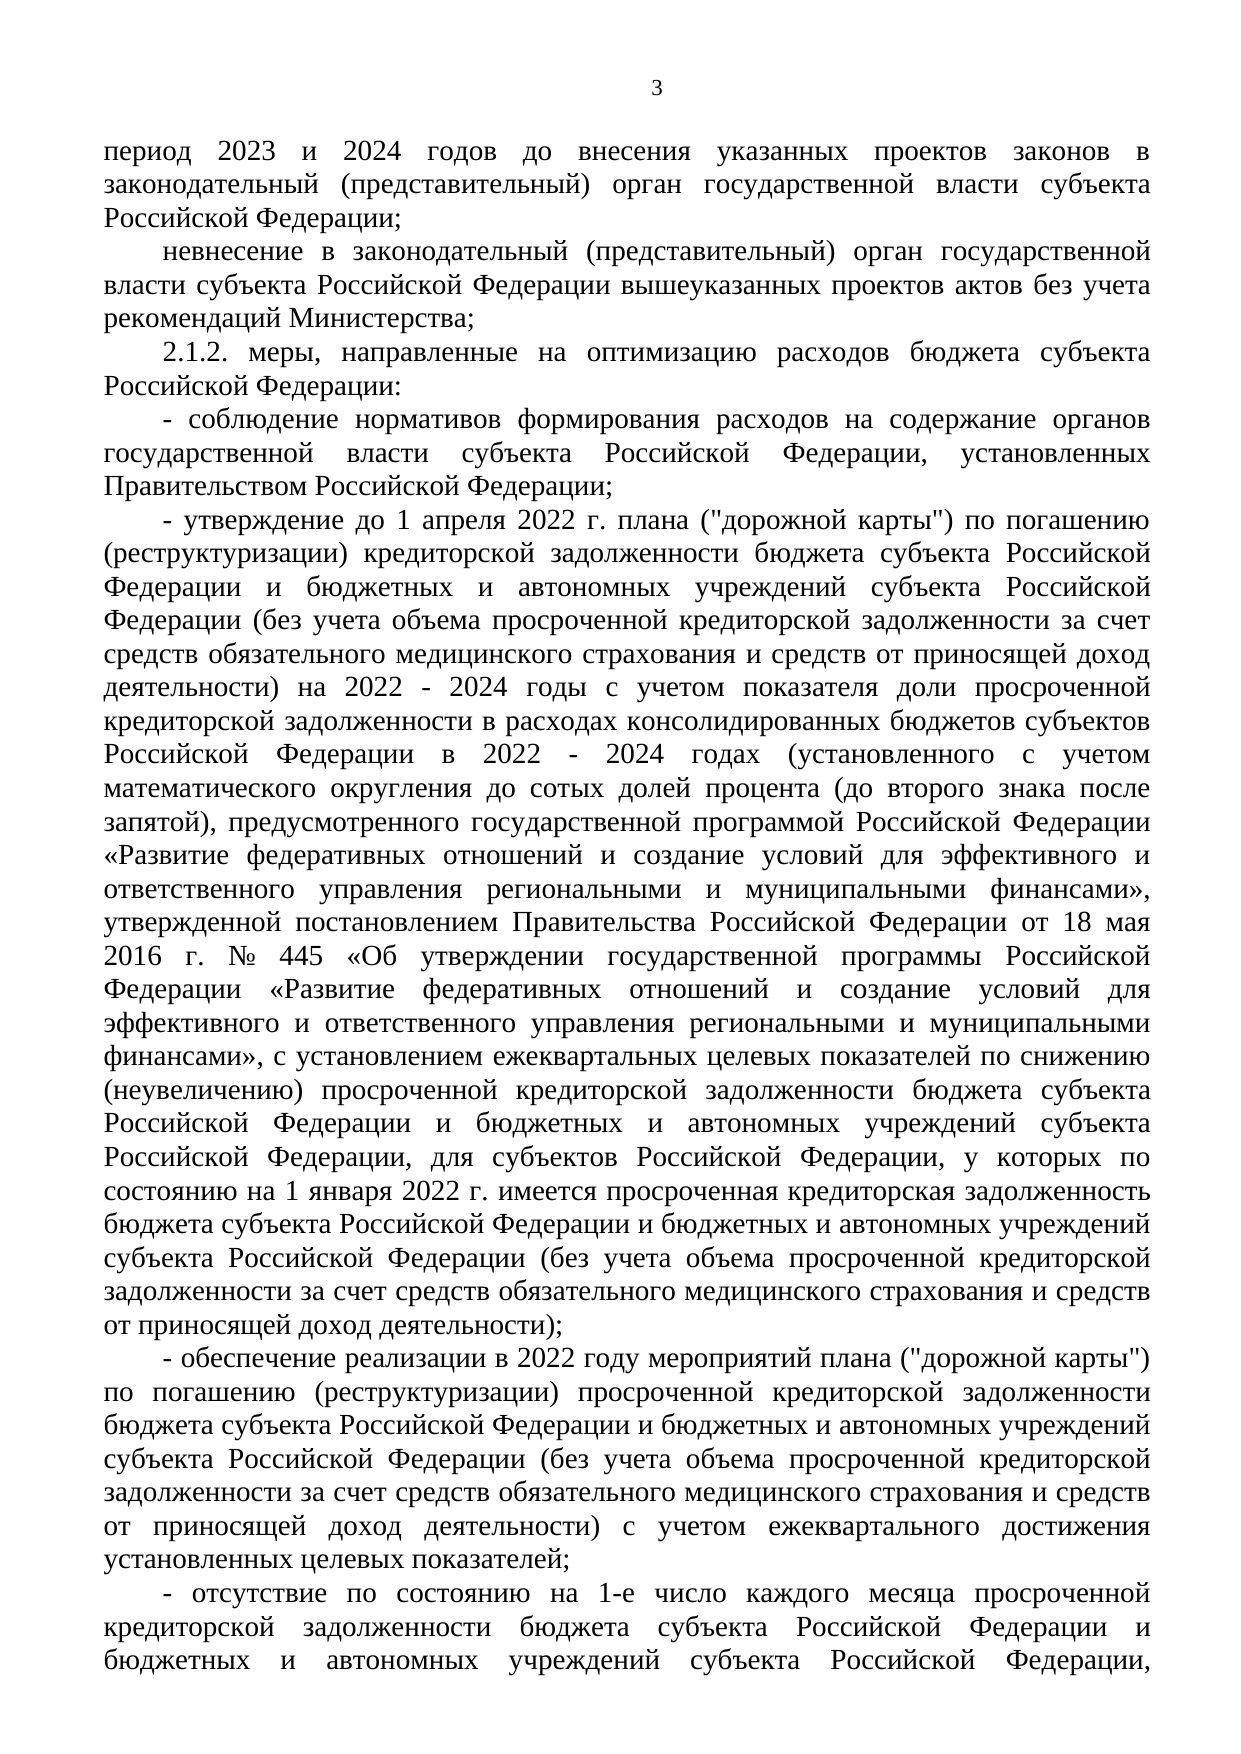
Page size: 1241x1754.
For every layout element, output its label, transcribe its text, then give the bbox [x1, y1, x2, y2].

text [103, 133, 1152, 233]
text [103, 1575, 1152, 1676]
text - обеспечение реализации в 2022 году мероприятий плана ("дорожной карты") по погашению (реструктуризации) просроченной кредиторской задолженности бюджета субъекта Российской Федерации и бюджетных и автономных учреждений субъекта Российской Федерации (без учета объема просроченной кредиторской задолженности за счет средств обязательного медицинского страхования и средств от приносящей доход деятельности) с учетом ежеквартального достижения установленных целевых показателей; [103, 1340, 1152, 1575]
text невнесение в законодательный (представительный) орган государственной власти субъекта Российской Федерации вышеуказанных проектов актов без учета рекомендаций Министерства; [103, 233, 1152, 334]
text - утверждение до 1 апреля 2022 г. плана ("дорожной карты") по погашению (реструктуризации) кредиторской задолженности бюджета субъекта Российской Федерации и бюджетных и автономных учреждений субъекта Российской Федерации (без учета объема просроченной кредиторской задолженности за счет средств обязательного медицинского страхования и средств от приносящей доход деятельности) на 2022 - 2024 годы с учетом показателя доли просроченной кредиторской задолженности в расходах консолидированных бюджетов субъектов Российской Федерации в 2022 - 2024 годах (установленного с учетом математического округления до сотых долей процента (до второго знака после запятой), предусмотренного государственной программой Российской Федерации «Развитие федеративных отношений и создание условий для эффективного и ответственного управления региональными и муниципальными финансами», утвержденной постановлением Правительства Российской Федерации от 18 мая 2016 г. № 445 «Об утверждении государственной программы Российской Федерации «Развитие федеративных отношений и создание условий для эффективного и ответственного управления региональными и муниципальными финансами», с установлением ежеквартальных целевых показателей по снижению (неувеличению) просроченной кредиторской задолженности бюджета субъекта Российской Федерации и бюджетных и автономных учреждений субъекта Российской Федерации, для субъектов Российской Федерации, у которых по состоянию на 1 января 2022 г. имеется просроченная кредиторская задолженность бюджета субъекта Российской Федерации и бюджетных и автономных учреждений субъекта Российской Федерации (без учета объема просроченной кредиторской задолженности за счет средств обязательного медицинского страхования и средств от приносящей доход деятельности); [103, 502, 1152, 1340]
text - соблюдение нормативов формирования расходов на содержание органов государственной власти субъекта Российской Федерации, установленных Правительством Российской Федерации; [103, 401, 1152, 502]
text 2.1.2. меры, направленные на оптимизацию расходов бюджета субъекта Российской Федерации: [103, 334, 1152, 401]
